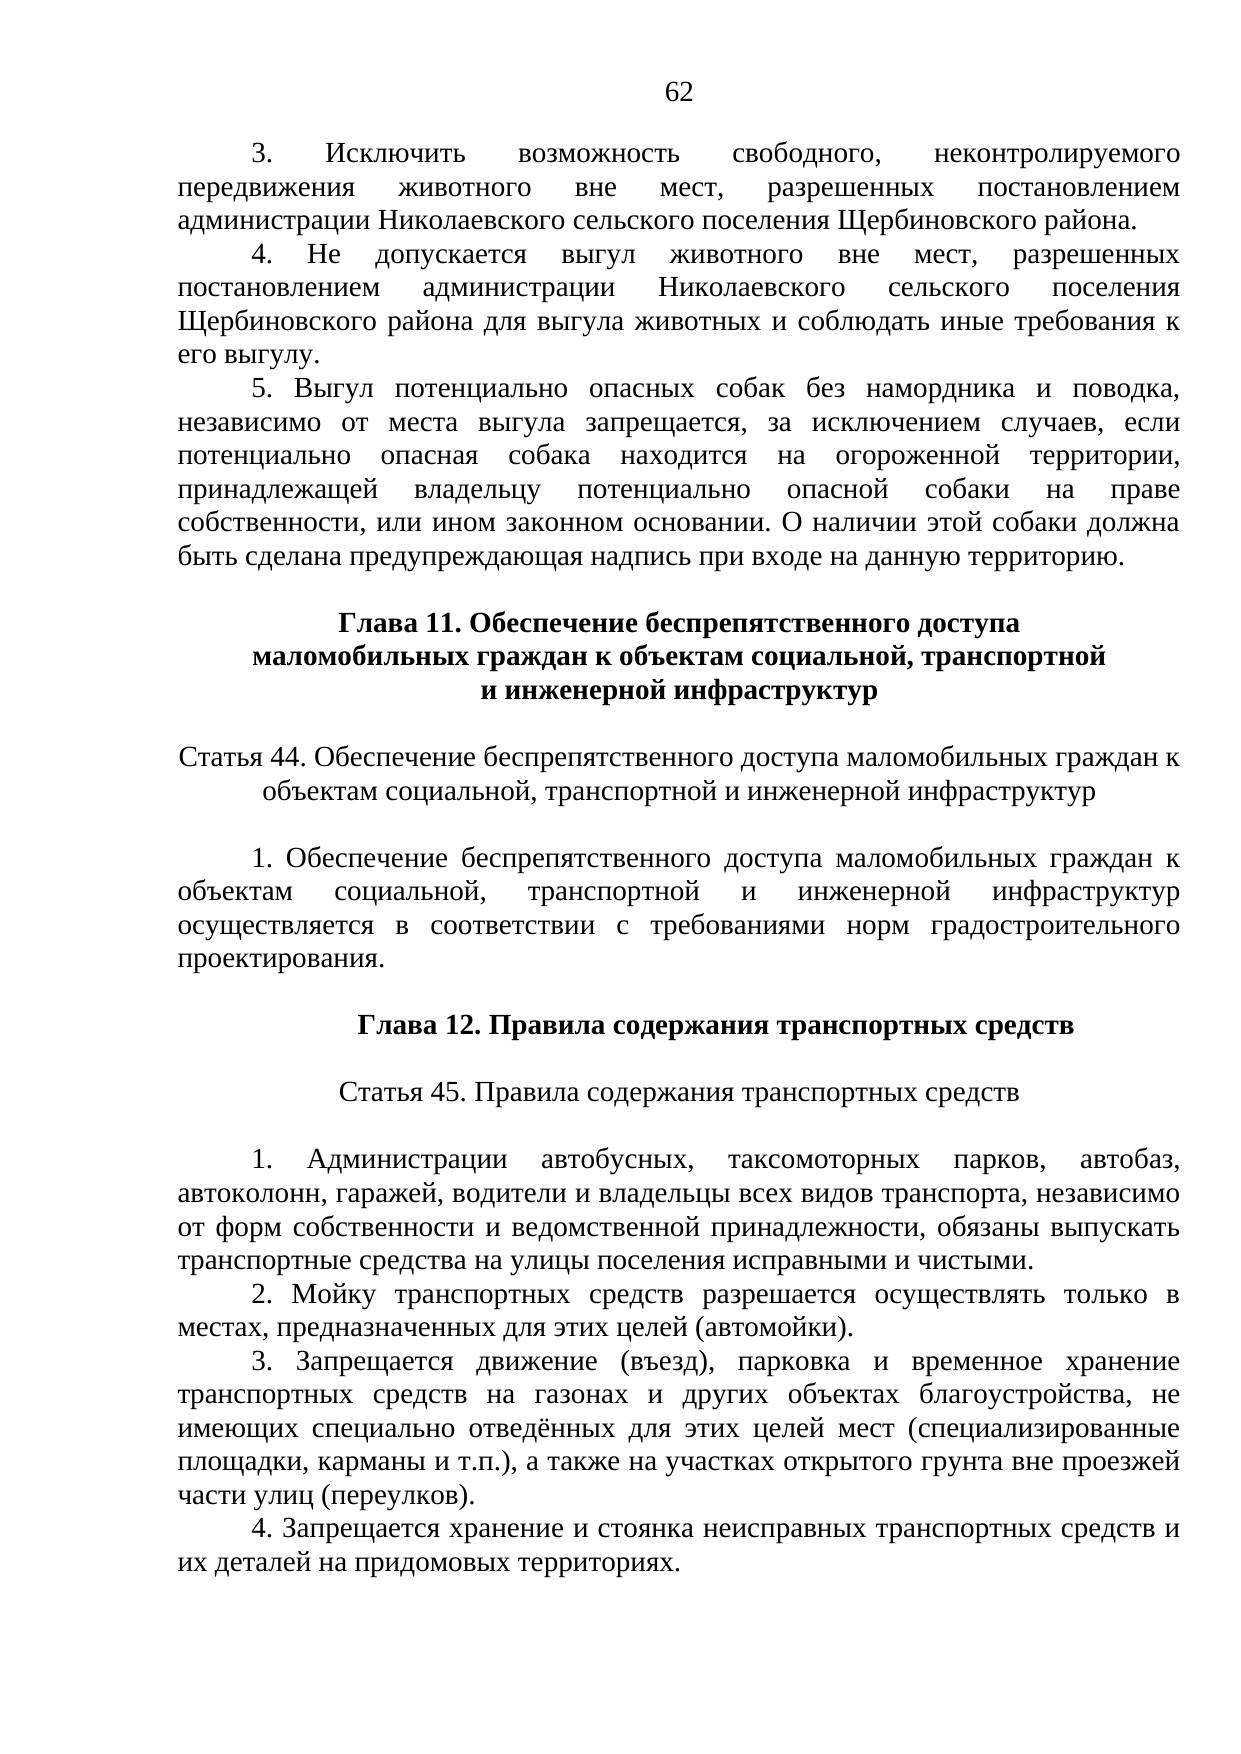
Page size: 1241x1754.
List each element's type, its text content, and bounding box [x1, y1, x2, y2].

text 3. Запрещается движение (въезд), парковка и временное хранение транспортных средств на газонах и других объектах благоустройства, не имеющих специально отведённых для этих целей мест (специализированные площадки, карманы и т.п.), а также на участках открытого грунта вне проезжей части улиц (переулков). [177, 1343, 1181, 1511]
text 1. Администрации автобусных, таксомоторных парков, автобаз, автоколонн, гаражей, водители и владельцы всех видов транспорта, независимо от форм собственности и ведомственной принадлежности, обязаны выпускать транспортные средства на улицы поселения исправными и чистыми. [177, 1142, 1181, 1276]
text Глава 12. Правила содержания транспортных средств [177, 1007, 1181, 1041]
text 3. Исключить возможность свободного, неконтролируемого передвижения животного вне мест, разрешенных постановлением администрации Николаевского сельского поселения Щербиновского района. [177, 135, 1181, 236]
text 1. Обеспечение беспрепятственного доступа маломобильных граждан к объектам социальной, транспортной и инженерной инфраструктур осуществляется в соответствии с требованиями норм градостроительного проектирования. [177, 840, 1181, 974]
text 4. Не допускается выгул животного вне мест, разрешенных постановлением администрации Николаевского сельского поселения Щербиновского района для выгула животных и соблюдать иные требования к его выгулу. [177, 236, 1181, 370]
text 5. Выгул потенциально опасных собак без намордника и поводка, независимо от места выгула запрещается, за исключением случаев, если потенциально опасная собака находится на огороженной территории, принадлежащей владельцу потенциально опасной собаки на праве собственности, или ином законном основании. О наличии этой собаки должна быть сделана предупреждающая надпись при входе на данную территорию. [177, 370, 1181, 571]
text и инженерной инфраструктур [177, 672, 1181, 706]
text Статья 44. Обеспечение беспрепятственного доступа маломобильных граждан к объектам социальной, транспортной и инженерной инфраструктур [177, 739, 1181, 806]
text маломобильных граждан к объектам социальной, транспортной [177, 638, 1181, 672]
text 4. Запрещается хранение и стоянка неисправных транспортных средств и их деталей на придомовых территориях. [177, 1511, 1181, 1578]
text 2. Мойку транспортных средств разрешается осуществлять только в местах, предназначенных для этих целей (автомойки). [177, 1276, 1181, 1343]
text Статья 45. Правила содержания транспортных средств [177, 1074, 1181, 1108]
text Глава 11. Обеспечение беспрепятственного доступа [177, 605, 1181, 638]
